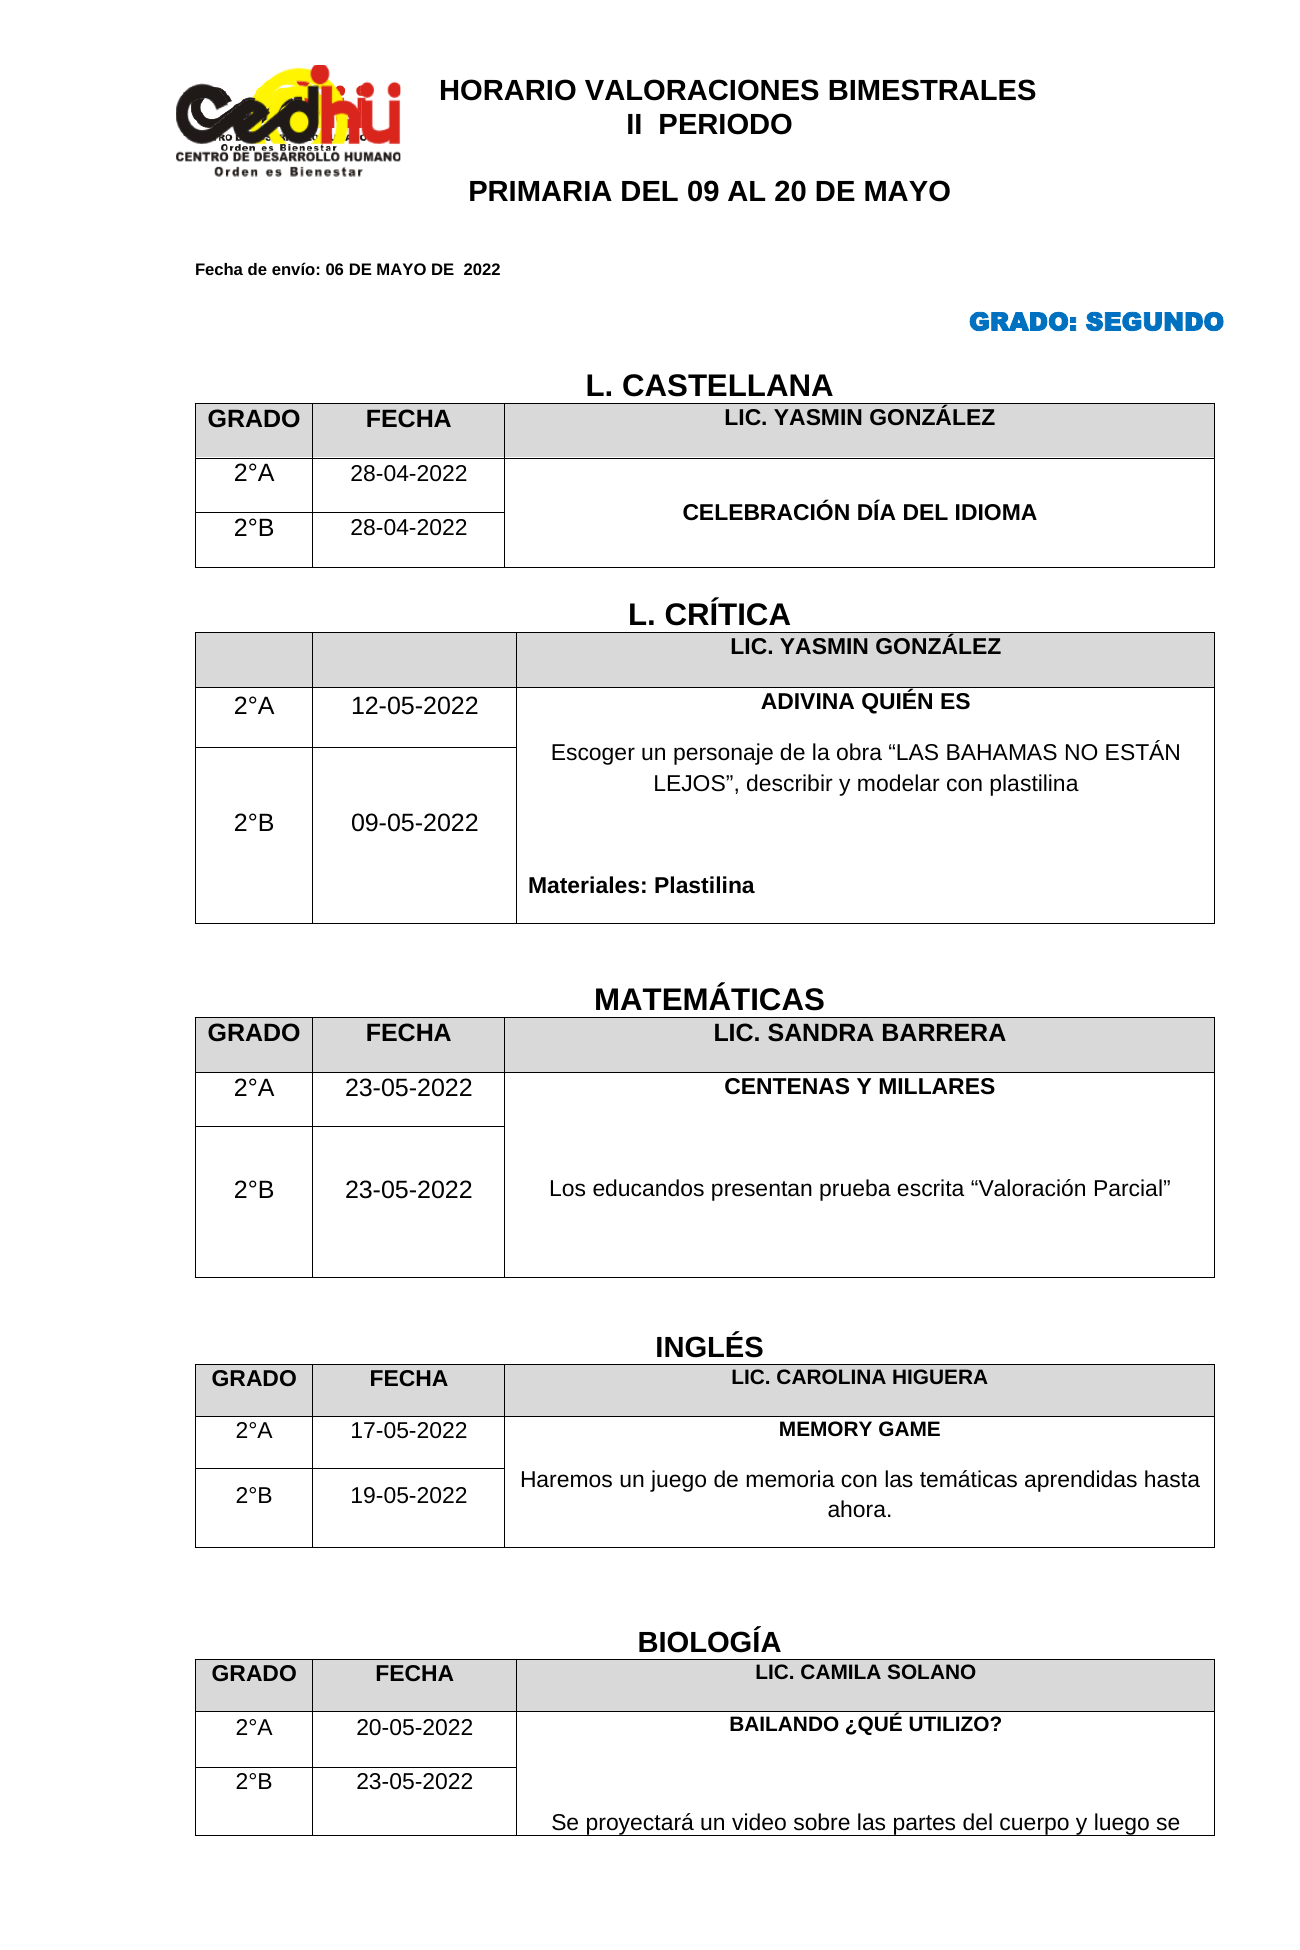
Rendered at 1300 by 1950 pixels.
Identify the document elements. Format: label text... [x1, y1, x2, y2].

text L. CASTELLANA [195, 367, 1224, 403]
text MATEMÁTICAS [195, 981, 1224, 1017]
table_header LIC. CAROLINA HIGUERA [505, 1365, 1214, 1416]
table_header LIC. SANDRA BARRERA [505, 1018, 1214, 1072]
table_header LIC. CAMILA SOLANO [517, 1660, 1214, 1711]
table_cell MEMORY GAME Haremos un juego de memoria con las temáticas aprendidas hasta ahora. [505, 1417, 1214, 1547]
table_cell 17-05-2022 [313, 1417, 504, 1468]
table_cell ADIVINA QUIÉN ES Escoger un personaje de la obra “LAS BAHAMAS NO ESTÁN LEJOS”, describir y modelar con plastilina Materiales: Plastilina [517, 688, 1214, 923]
table_cell 20-05-2022 [313, 1712, 516, 1767]
table_cell 28-04-2022 [313, 459, 504, 512]
text INGLÉS [195, 1331, 1224, 1364]
table_header GRADO [196, 1365, 312, 1416]
table_cell BAILANDO ¿QUÉ UTILIZO? Se proyectará un video sobre las partes del cuerpo y luego se realizará una dinámica donde se utilizará cada una de ellas. [517, 1712, 1214, 1835]
table_cell 23-05-2022 [313, 1073, 504, 1126]
table_cell 12-05-2022 [313, 688, 516, 747]
table_cell 2°A [196, 459, 312, 512]
table_cell 2°B [196, 1768, 312, 1835]
table_cell 23-05-2022 [313, 1768, 516, 1835]
table_cell 2°A [196, 688, 312, 747]
table_header GRADO [196, 1018, 312, 1072]
table_cell 2°A [196, 1417, 312, 1468]
table_header FECHA [313, 1365, 504, 1416]
table_cell 28-04-2022 [313, 513, 504, 567]
table_header LIC. YASMIN GONZÁLEZ [517, 633, 1214, 687]
table_header FECHA [313, 404, 504, 457]
picture [176, 65, 401, 177]
text BIOLOGÍA [195, 1625, 1224, 1659]
table_cell 2°B [196, 1127, 312, 1277]
table_cell 2°A [196, 1712, 312, 1767]
table_cell 09-05-2022 [313, 748, 516, 923]
text L. CRÍTICA [195, 596, 1224, 632]
table_cell 2°B [196, 513, 312, 567]
table_header GRADO [196, 404, 312, 457]
table_cell 2°B [196, 748, 312, 923]
table_header GRADO [196, 1660, 312, 1711]
table_cell 2°A [196, 1073, 312, 1126]
table_header FECHA [313, 1018, 504, 1072]
table_cell CELEBRACIÓN DÍA DEL IDIOMA [505, 459, 1214, 567]
text GRADO: SEGUNDO [195, 307, 1224, 336]
table_header [313, 633, 516, 687]
table_header [196, 633, 312, 687]
table_cell 2°B [196, 1469, 312, 1547]
table_cell 23-05-2022 [313, 1127, 504, 1277]
table_cell 19-05-2022 [313, 1469, 504, 1547]
table_cell CENTENAS Y MILLARES Los educandos presentan prueba escrita “Valoración Parcial” [505, 1073, 1214, 1277]
table_header FECHA [313, 1660, 516, 1711]
table_header LIC. YASMIN GONZÁLEZ [505, 404, 1214, 457]
